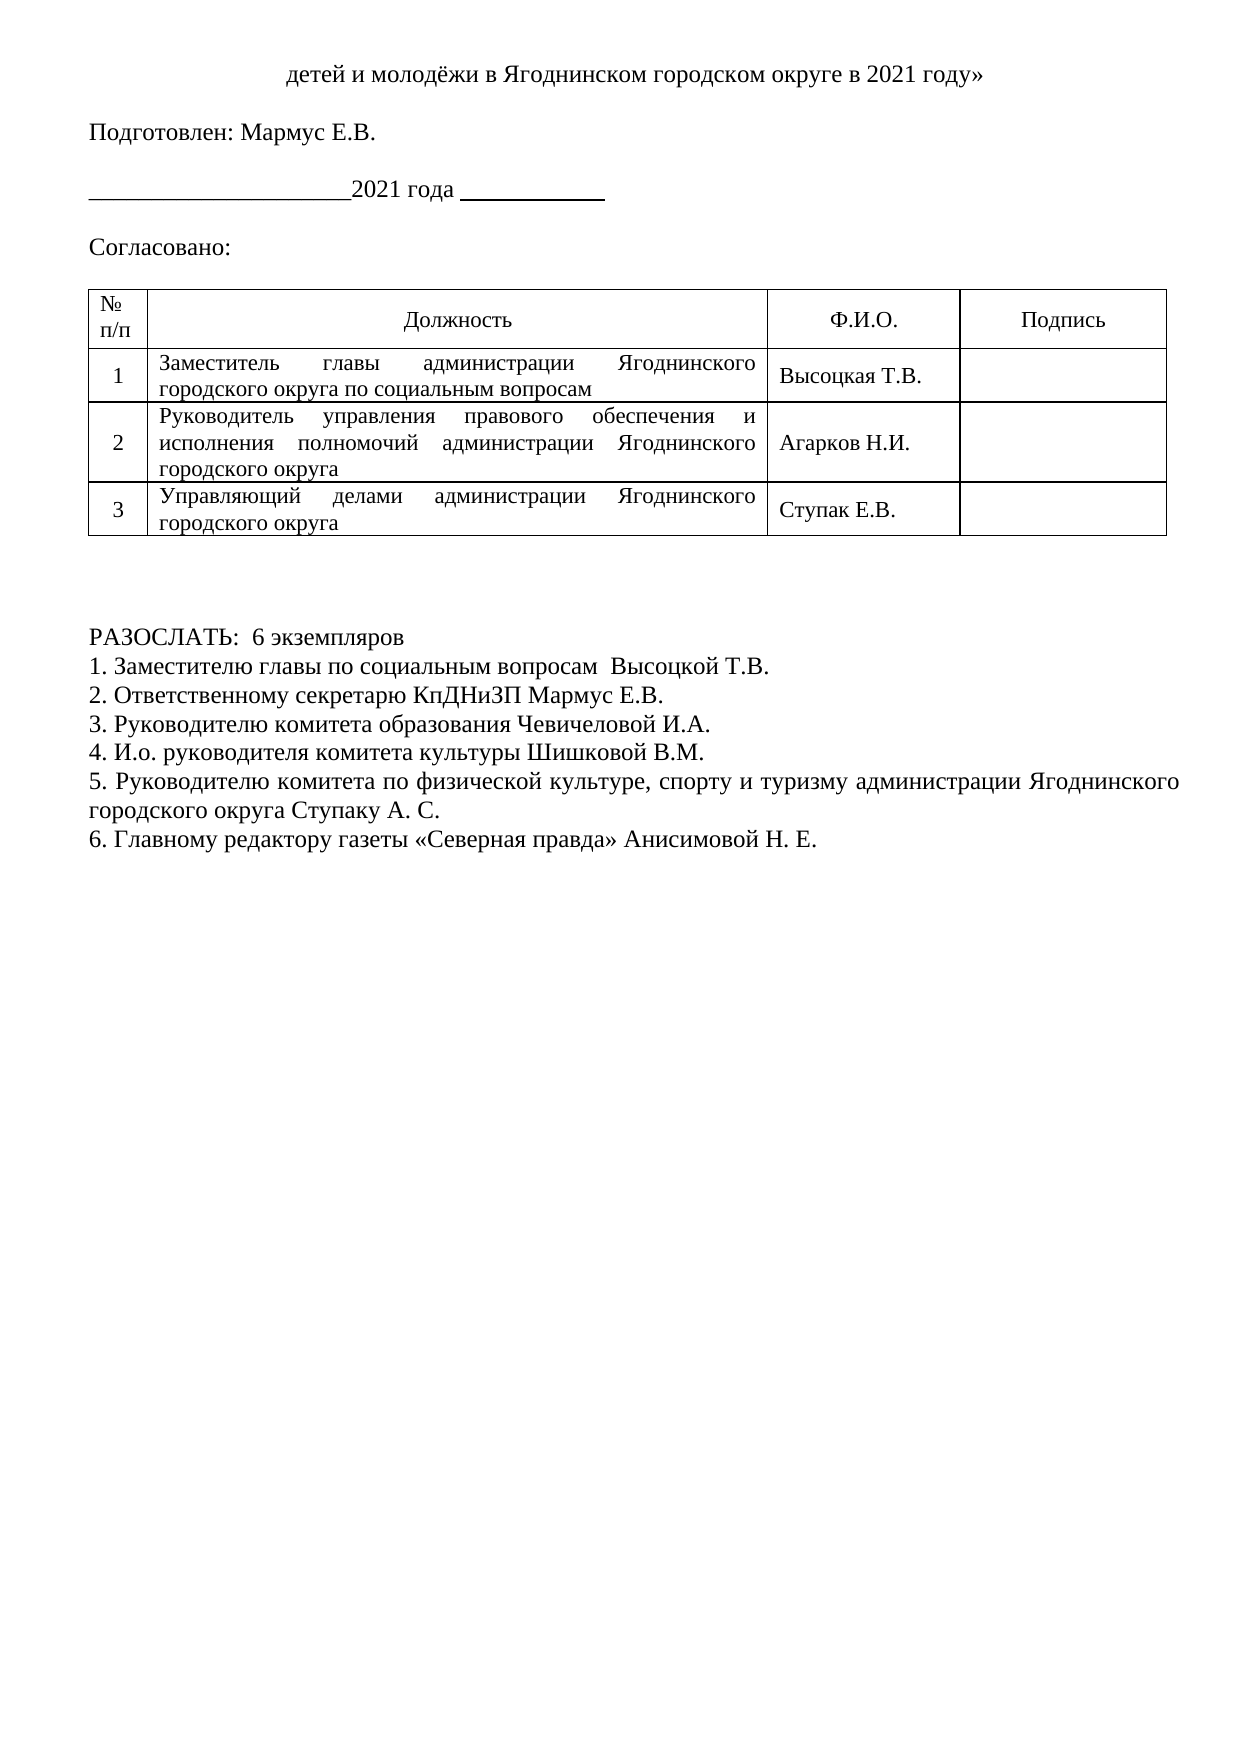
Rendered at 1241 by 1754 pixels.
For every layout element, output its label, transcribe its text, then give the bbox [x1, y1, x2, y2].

table_cell Управляющий делами администрации Ягоднинского городского округа [148, 483, 767, 535]
table_header № п/п [89, 290, 147, 348]
table_cell 3 [89, 483, 147, 535]
text _____________________2021 года [89, 174, 1181, 203]
table_header Ф.И.О. [768, 290, 959, 348]
table_cell Ступак Е.В. [768, 483, 959, 535]
table_header Должность [148, 290, 767, 348]
text 2. Ответственному секретарю КпДНиЗП Мармус Е.В. [89, 680, 1181, 709]
text 1. Заместителю главы по социальным вопросам Высоцкой Т.В. [89, 651, 1181, 680]
table_cell [961, 483, 1166, 535]
table_cell Руководитель управления правового обеспечения и исполнения полномочий администрации Ягоднинского городского округа [148, 403, 767, 481]
text 5. Руководителю комитета по физической культуре, спорту и туризму администрации Ягоднинского городского округа Ступаку А. С. [89, 766, 1181, 824]
text 6. Главному редактору газеты «Северная правда» Анисимовой Н. Е. [89, 824, 1181, 852]
text 4. И.о. руководителя комитета культуры Шишковой В.М. [89, 737, 1181, 766]
table_cell [961, 403, 1166, 481]
table_cell [961, 349, 1166, 401]
text 3. Руководителю комитета образования Чевичеловой И.А. [89, 709, 1181, 737]
table_cell 1 [89, 349, 147, 401]
table_header Подпись [961, 290, 1166, 348]
text РАЗОСЛАТЬ: 6 экземпляров [89, 622, 1181, 651]
table_cell Высоцкая Т.В. [768, 349, 959, 401]
table_cell Агарков Н.И. [768, 403, 959, 481]
table_cell 2 [89, 403, 147, 481]
text детей и молодёжи в Ягоднинском городском округе в 2021 году» [89, 59, 1181, 88]
text Подготовлен: Мармус Е.В. [89, 117, 1181, 145]
table_cell Заместитель главы администрации Ягоднинского городского округа по социальным вопросам [148, 349, 767, 401]
text Согласовано: [89, 232, 1181, 260]
